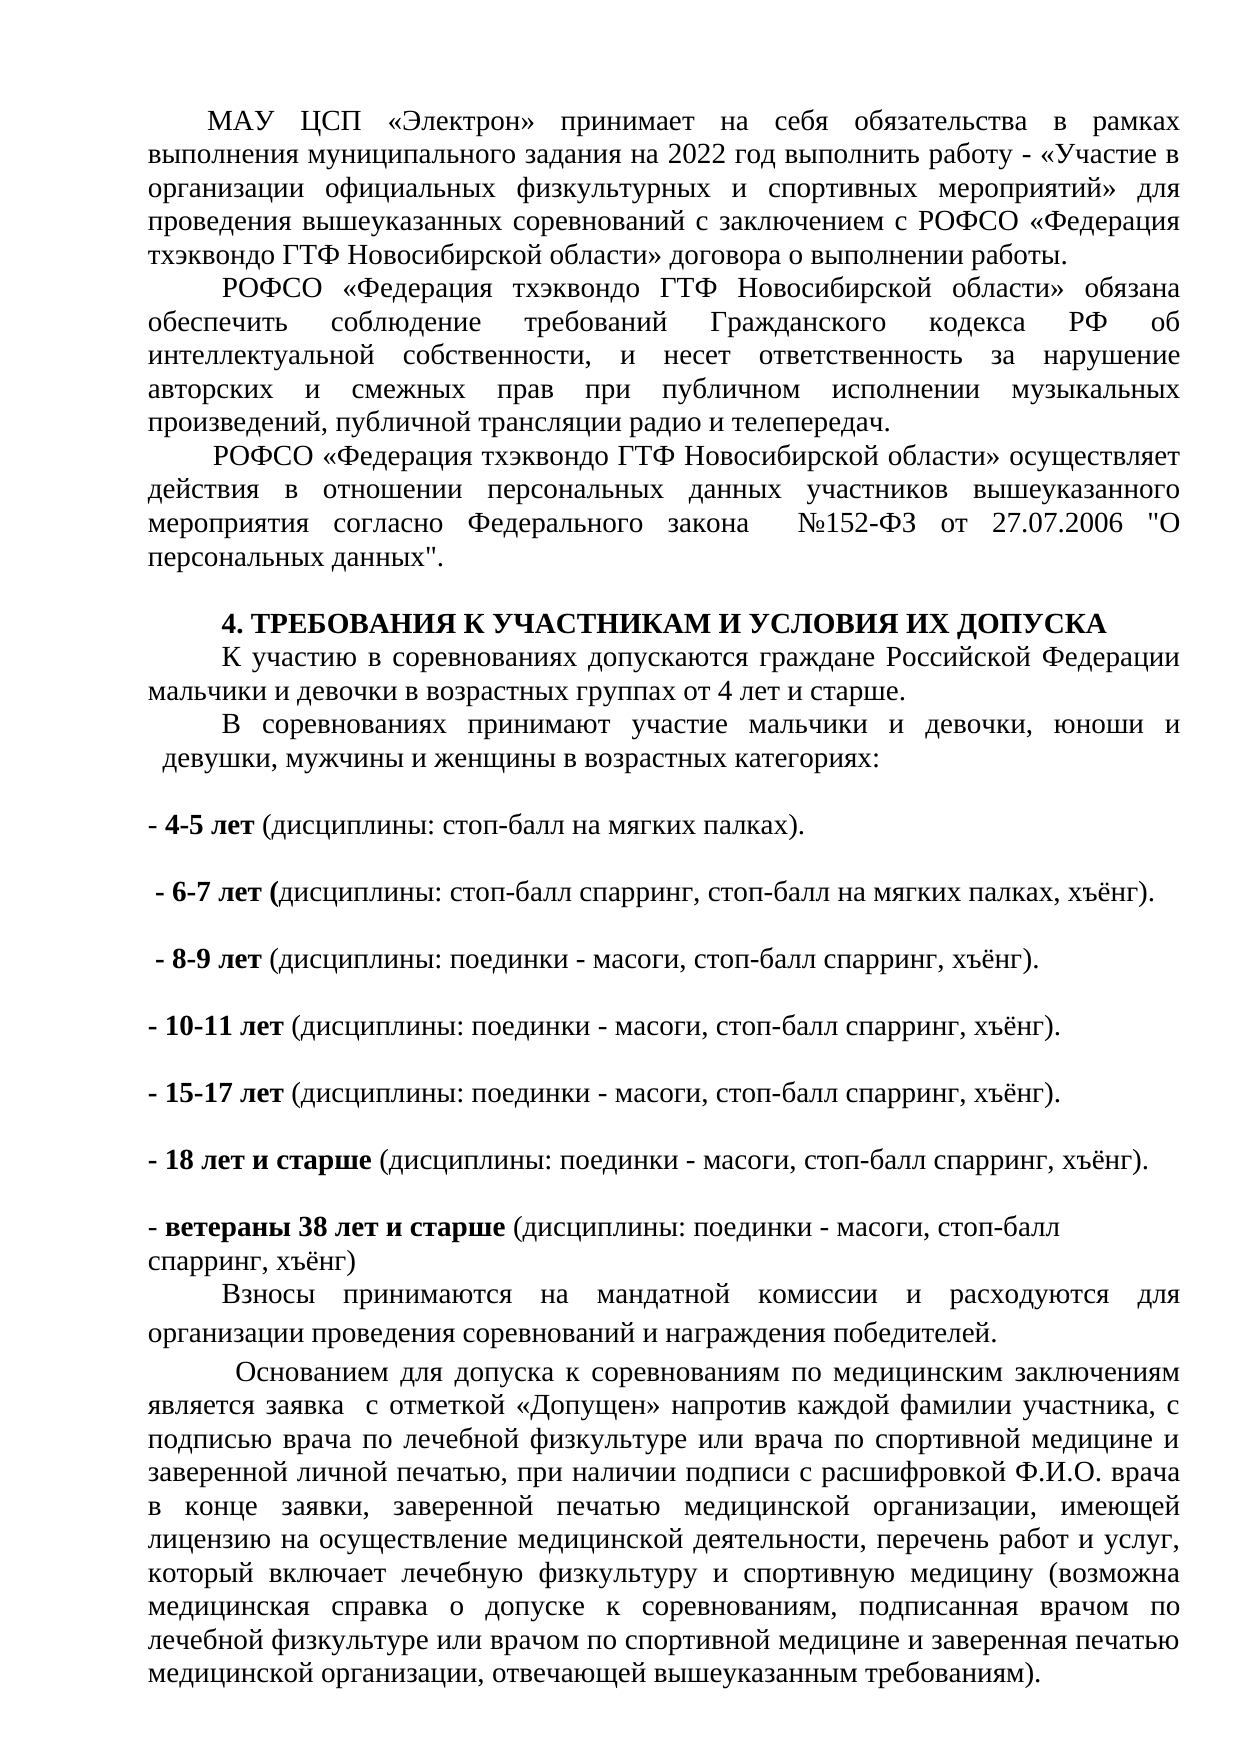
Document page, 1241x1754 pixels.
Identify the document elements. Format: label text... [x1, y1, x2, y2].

text - 18 лет и старше (дисциплины: поединки - масоги, стоп-балл спарринг, хъёнг). [148, 1142, 1181, 1176]
text РОФСО «Федерация тхэквондо ГТФ Новосибирской области» обязана обеспечить соблюдение требований Гражданского кодекса РФ об интеллектуальной собственности, и несет ответственность за нарушение авторских и смежных прав при публичном исполнении музыкальных произведений, публичной трансляции радио и телепередач. [148, 270, 1181, 438]
text - 8-9 лет (дисциплины: поединки - масоги, стоп-балл спарринг, хъёнг). [148, 941, 1181, 975]
text МАУ ЦСП «Электрон» принимает на себя обязательства в рамках выполнения муниципального задания на 2022 год выполнить работу - «Участие в организации официальных физкультурных и спортивных мероприятий» для проведения вышеуказанных соревнований с заключением с РОФСО «Федерация тхэквондо ГТФ Новосибирской области» договора о выполнении работы. [148, 103, 1181, 270]
text - 10-11 лет (дисциплины: поединки - масоги, стоп-балл спарринг, хъёнг). [148, 1008, 1181, 1042]
text Взносы принимаются на мандатной комиссии и расходуются для организации проведения соревнований и награждения победителей. [148, 1277, 1181, 1349]
text - ветераны 38 лет и старше (дисциплины: поединки - масоги, стоп-балл спарринг, хъёнг) [148, 1209, 1181, 1277]
text - 4-5 лет (дисциплины: стоп-балл на мягких палках). [148, 807, 1181, 841]
text Основанием для допуска к соревнованиям по медицинским заключениям является заявка с отметкой «Допущен» напротив каждой фамилии участника, с подписью врача по лечебной физкультуре или врача по спортивной медицине и заверенной личной печатью, при наличии подписи с расшифровкой Ф.И.О. врача в конце заявки, заверенной печатью медицинской организации, имеющей лицензию на осуществление медицинской деятельности, перечень работ и услуг, который включает лечебную физкультуру и спортивную медицину (возможна медицинская справка о допуске к соревнованиям, подписанная врачом по лечебной физкультуре или врачом по спортивной медицине и заверенная печатью медицинской организации, отвечающей вышеуказанным требованиям). [148, 1354, 1181, 1689]
text 4. ТРЕБОВАНИЯ К УЧАСТНИКАМ И УСЛОВИЯ ИХ ДОПУСКА [148, 606, 1181, 639]
text - 15-17 лет (дисциплины: поединки - масоги, стоп-балл спарринг, хъёнг). [148, 1075, 1181, 1109]
text - 6-7 лет (дисциплины: стоп-балл спарринг, стоп-балл на мягких палках, хъёнг). [148, 874, 1181, 908]
text К участию в соревнованиях допускаются граждане Российской Федерации мальчики и девочки в возрастных группах от 4 лет и старше. [148, 639, 1181, 706]
text В соревнованиях принимают участие мальчики и девочки, юноши и девушки, мужчины и женщины в возрастных категориях: [162, 706, 1181, 773]
text РОФСО «Федерация тхэквондо ГТФ Новосибирской области» осуществляет действия в отношении персональных данных участников вышеуказанного мероприятия согласно Федерального закона №152-ФЗ от 27.07.2006 "О персональных данных". [148, 438, 1181, 572]
